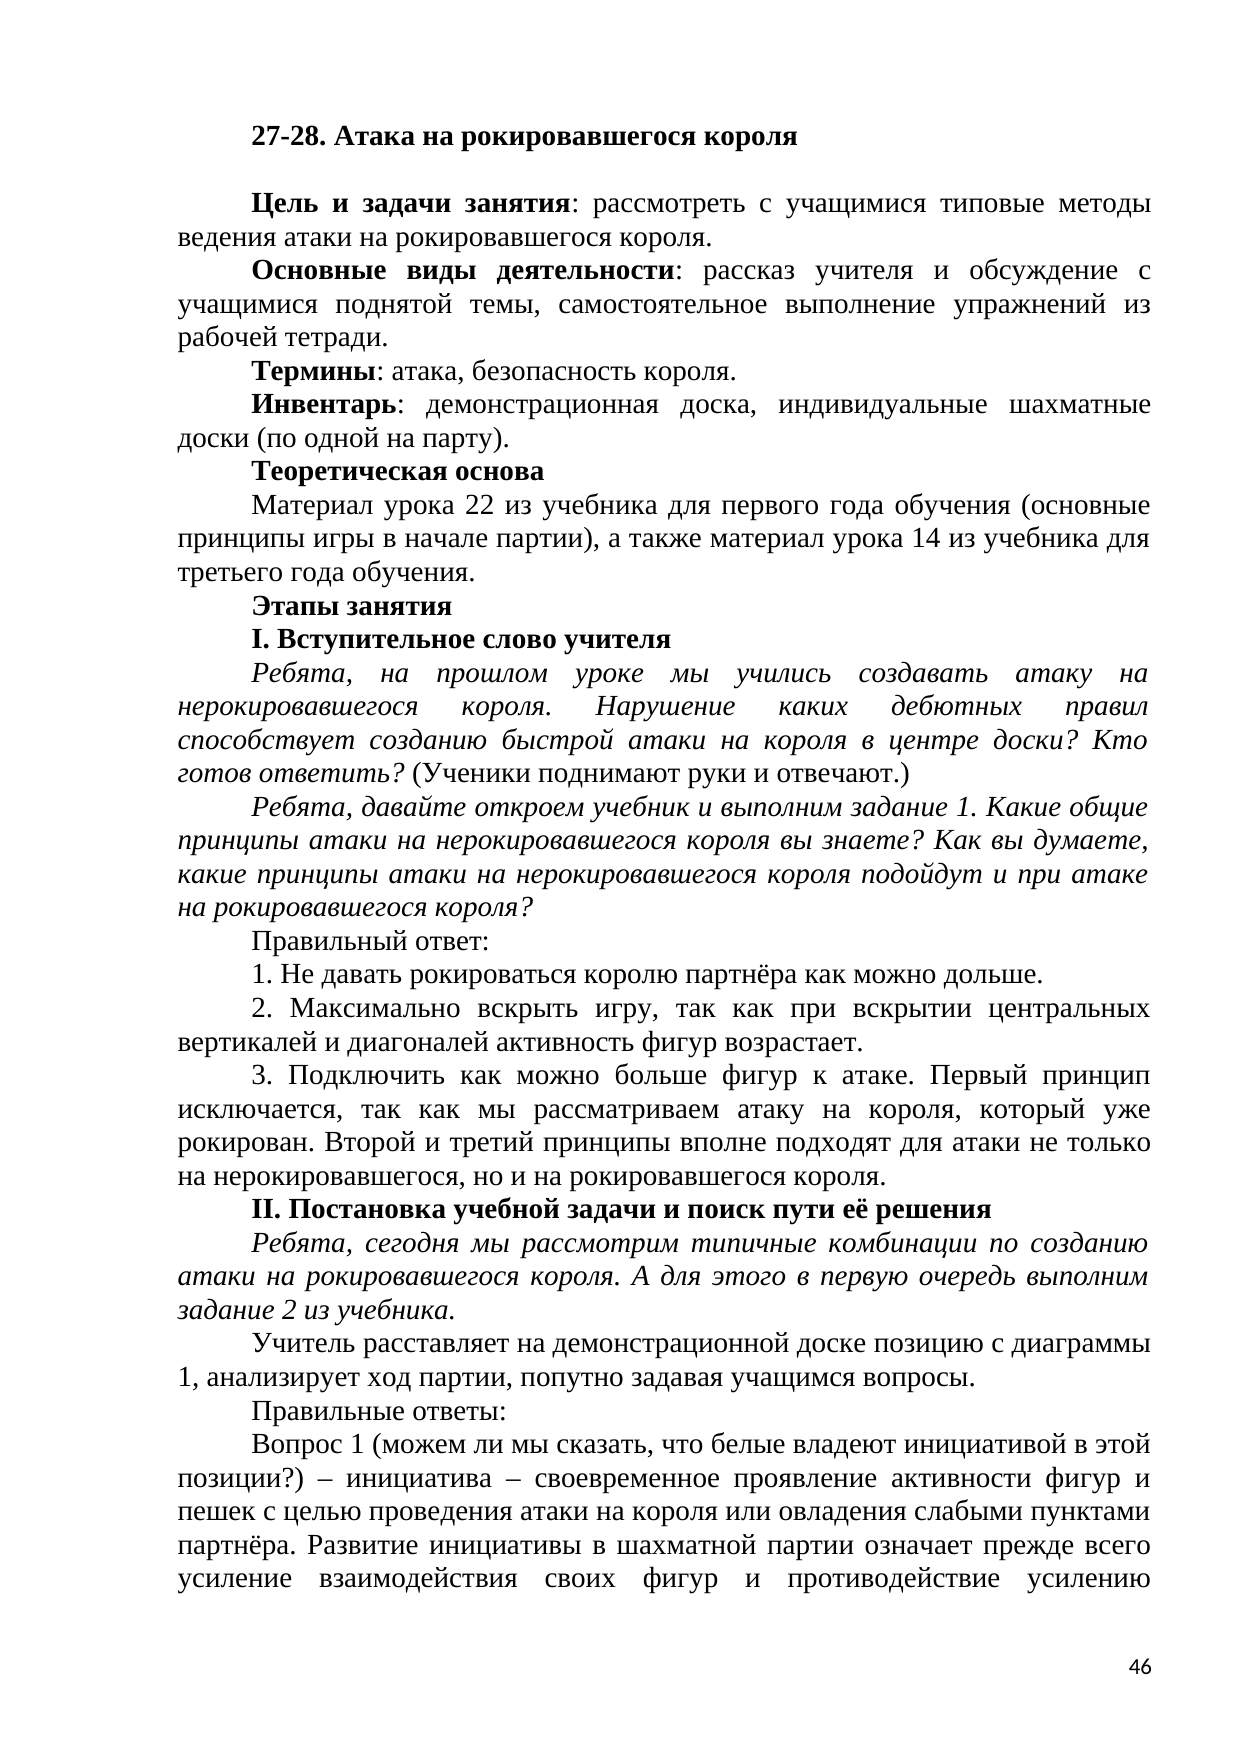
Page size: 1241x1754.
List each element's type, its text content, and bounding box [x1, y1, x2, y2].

text Этапы занятия [177, 588, 1152, 621]
text 2. Максимально вскрыть игру, так как при вскрытии центральных вертикалей и диагоналей активность фигур возрастает. [177, 990, 1152, 1057]
text Учитель расставляет на демонстрационной доске позицию с диаграммы 1, анализирует ход партии, попутно задавая учащимся вопросы. [177, 1326, 1152, 1393]
text 3. Подключить как можно больше фигур к атаке. Первый принцип исключается, так как мы рассматриваем атаку на короля, который уже рокирован. Второй и третий принципы вполне подходят для атаки не только на нерокировавшегося, но и на рокировавшегося короля. [177, 1057, 1152, 1191]
text Правильный ответ: [177, 923, 1152, 957]
text Цель и задачи занятия: рассмотреть с учащимися типовые методы ведения атаки на рокировавшегося короля. [177, 185, 1152, 252]
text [177, 1426, 1152, 1594]
text Ребята, давайте откроем учебник и выполним задание 1. Какие общие принципы атаки на нерокировавшегося короля вы знаете? Как вы думаете, какие принципы атаки на нерокировавшегося короля подойдут и при атаке на рокировавшегося короля? [177, 789, 1152, 923]
text Ребята, сегодня мы рассмотрим типичные комбинации по созданию атаки на рокировавшегося короля. А для этого в первую очередь выполним задание 2 из учебника. [177, 1225, 1152, 1326]
text 27-28. Атака на рокировавшегося короля [177, 118, 1152, 152]
text 1. Не давать рокироваться королю партнёра как можно дольше. [177, 957, 1152, 990]
text Правильные ответы: [177, 1393, 1152, 1426]
text Теоретическая основа [177, 453, 1152, 487]
text Инвентарь: демонстрационная доска, индивидуальные шахматные доски (по одной на парту). [177, 386, 1152, 453]
text II. Постановка учебной задачи и поиск пути её решения [177, 1191, 1152, 1225]
text Материал урока 22 из учебника для первого года обучения (основные принципы игры в начале партии), а также материал урока 14 из учебника для третьего года обучения. [177, 487, 1152, 588]
text Ребята, на прошлом уроке мы учились создавать атаку на нерокировавшегося короля. Нарушение каких дебютных правил способствует созданию быстрой атаки на короля в центре доски? Кто готов ответить? (Ученики поднимают руки и отвечают.) [177, 655, 1152, 789]
text Основные виды деятельности: рассказ учителя и обсуждение с учащимися поднятой темы, самостоятельное выполнение упражнений из рабочей тетради. [177, 252, 1152, 353]
text I. Вступительное слово учителя [177, 621, 1152, 655]
text Термины: атака, безопасность короля. [177, 353, 1152, 386]
